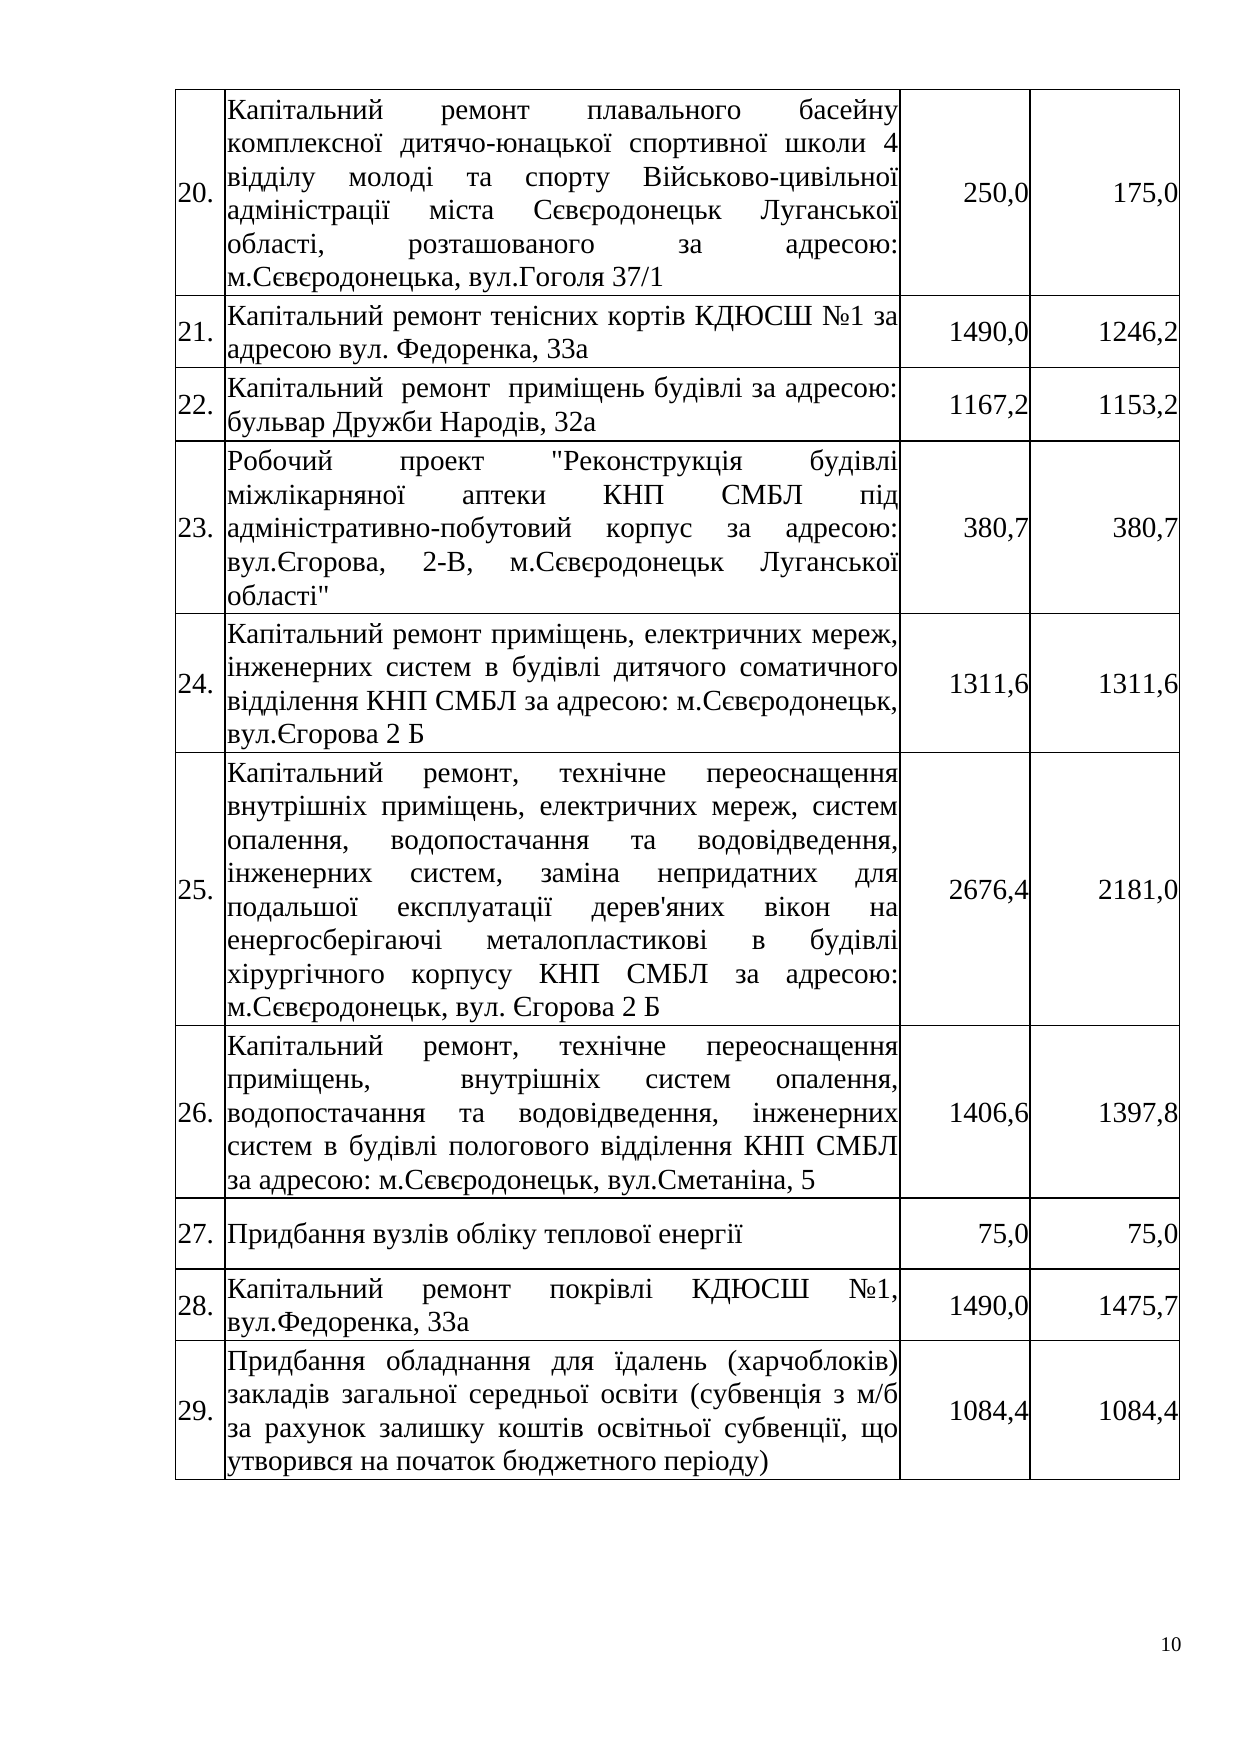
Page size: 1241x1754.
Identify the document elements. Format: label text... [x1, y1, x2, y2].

table_cell 2181,0 [1031, 753, 1179, 1024]
table_cell 75,0 [901, 1199, 1029, 1268]
table_cell 1084,4 [1031, 1341, 1179, 1478]
table_cell 380,7 [1031, 442, 1179, 613]
table_cell Капітальний ремонт покрівлі КДЮСШ №1, вул.Федоренка, 33а [226, 1270, 899, 1340]
table_cell [176, 296, 224, 366]
table_cell 1406,6 [901, 1026, 1029, 1197]
table_cell 1167,2 [901, 368, 1029, 440]
table_cell Придбання обладнання для їдалень (харчоблоків) закладів загальної середньої освіти (субвенція з м/б за рахунок залишку коштів освітньої субвенції, що утворився на початок бюджетного періоду) [226, 1341, 899, 1478]
table_cell 1084,4 [901, 1341, 1029, 1478]
table_cell [176, 442, 224, 613]
table_cell 1311,6 [1031, 614, 1179, 752]
table_cell 175,0 [1031, 90, 1179, 294]
table_cell 2676,4 [901, 753, 1029, 1024]
table_cell [176, 1026, 224, 1197]
table_cell Капітальний ремонт, технічне переоснащення внутрішніх приміщень, електричних мереж, систем опалення, водопостачання та водовідведення, інженерних систем, заміна непридатних для подальшої експлуатації дерев'яних вікон на енергосберігаючі металопластикові в будівлі хірургічного корпусу КНП СМБЛ за адресою: м.Сєвєродонецьк, вул. Єгорова 2 Б [226, 753, 899, 1024]
table_cell [176, 753, 224, 1024]
table_cell 75,0 [1031, 1199, 1179, 1268]
table_cell [176, 1341, 224, 1478]
table_cell Придбання вузлів обліку теплової енергії [226, 1199, 899, 1268]
table_cell Капітальний ремонт плавального басейну комплексної дитячо-юнацької спортивної школи 4 відділу молоді та спорту Військово-цивільної адміністрації міста Сєвєродонецьк Луганської області, розташованого за адресою: м.Сєвєродонецька, вул.Гоголя 37/1 [226, 90, 899, 294]
table_cell 1246,2 [1031, 296, 1179, 366]
table_cell 1490,0 [901, 296, 1029, 366]
table_cell 1397,8 [1031, 1026, 1179, 1197]
table_cell Капітальний ремонт, технічне переоснащення приміщень, внутрішніх систем опалення, водопостачання та водовідведення, інженерних систем в будівлі пологового відділення КНП СМБЛ за адресою: м.Сєвєродонецьк, вул.Сметаніна, 5 [226, 1026, 899, 1197]
table_cell Капітальний ремонт приміщень будівлі за адресою: бульвар Дружби Народів, 32а [226, 368, 899, 440]
table_cell 1153,2 [1031, 368, 1179, 440]
table_cell Капітальний ремонт тенісних кортів КДЮСШ №1 за адресою вул. Федоренка, 33а [226, 296, 899, 366]
table_cell [176, 614, 224, 752]
table_cell [176, 90, 224, 294]
table_cell 1490,0 [901, 1270, 1029, 1340]
table_cell Робочий проект "Реконструкція будівлі міжлікарняної аптеки КНП СМБЛ під адміністративно-побутовий корпус за адресою: вул.Єгорова, 2-В, м.Сєвєродонецьк Луганської області" [226, 442, 899, 613]
table_cell Капітальний ремонт приміщень, електричних мереж, інженерних систем в будівлі дитячого соматичного відділення КНП СМБЛ за адресою: м.Сєвєродонецьк, вул.Єгорова 2 Б [226, 614, 899, 752]
table_cell [176, 368, 224, 440]
table_cell 380,7 [901, 442, 1029, 613]
table_cell [176, 1199, 224, 1268]
table_cell 1475,7 [1031, 1270, 1179, 1340]
table_cell 1311,6 [901, 614, 1029, 752]
table_cell [176, 1270, 224, 1340]
table_cell 250,0 [901, 90, 1029, 294]
